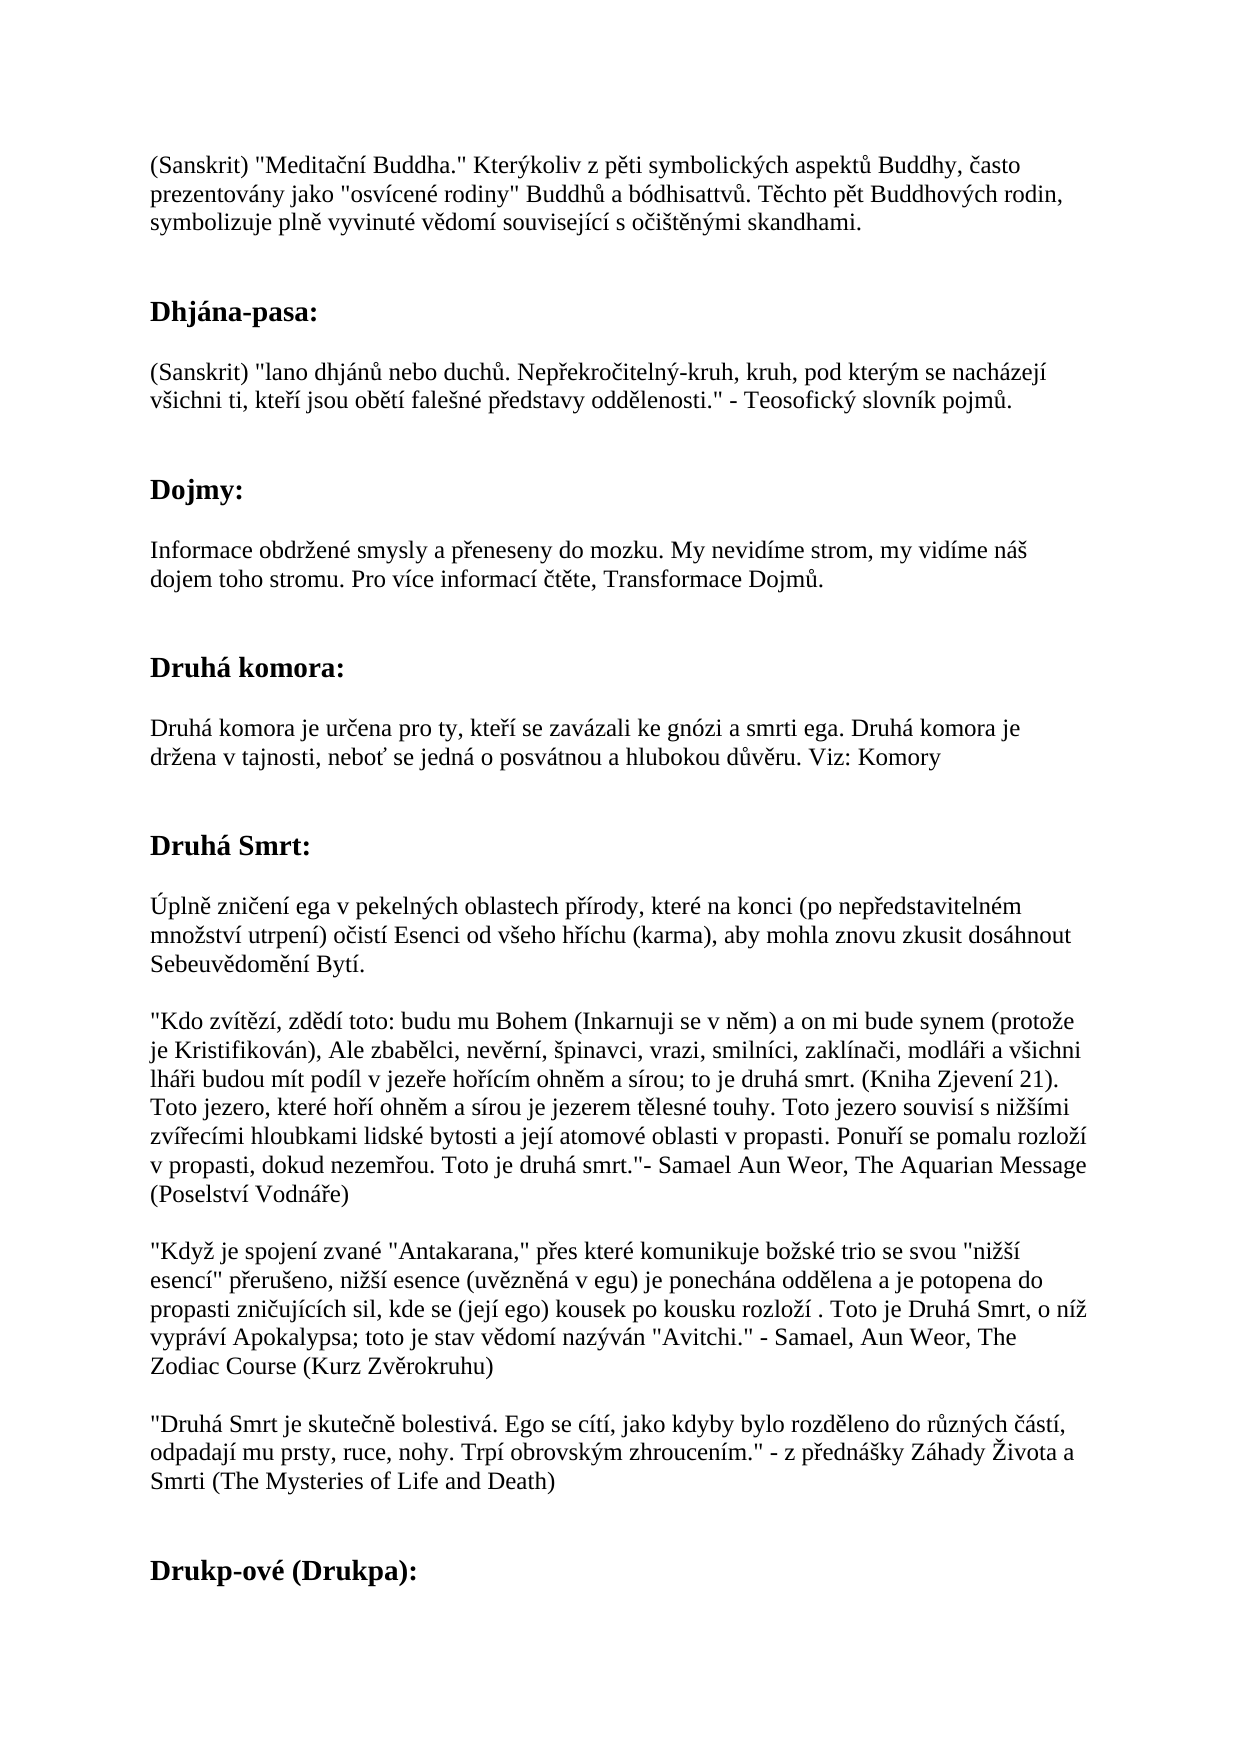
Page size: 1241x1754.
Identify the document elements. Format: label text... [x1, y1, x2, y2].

text Informace obdržené smysly a přeneseny do mozku. My nevidíme strom, my vidíme náš dojem toho stromu. Pro více informací čtěte, Transformace Dojmů. [150, 535, 1090, 592]
subtitle Dhjána-pasa: [150, 294, 1090, 328]
text "Když je spojení zvané "Antakarana," přes které komunikuje božské trio se svou "nižší esencí" přerušeno, nižší esence (uvězněná v egu) je ponechána oddělena a je potopena do propasti zničujících sil, kde se (její ego) kousek po kousku rozloží . Toto je Druhá Smrt, o níž vypráví Apokalypsa; toto je stav vědomí nazýván "Avitchi." - Samael, Aun Weor, The Zodiac Course (Kurz Zvěrokruhu) [150, 1236, 1090, 1380]
text "Kdo zvítězí, zdědí toto: budu mu Bohem (Inkarnuji se v něm) a on mi bude synem (protože je Kristifikován), Ale zbabělci, nevěrní, špinavci, vrazi, smilníci, zaklínači, modláři a všichni lháři budou mít podíl v jezeře hořícím ohněm a sírou; to je druhá smrt. (Kniha Zjevení 21). Toto jezero, které hoří ohněm a sírou je jezerem tělesné touhy. Toto jezero souvisí s nižšími zvířecími hloubkami lidské bytosti a její atomové oblasti v propasti. Ponuří se pomalu rozloží v propasti, dokud nezemřou. Toto je druhá smrt."- Samael Aun Weor, The Aquarian Message (Poselství Vodnáře) [150, 1006, 1090, 1207]
text "Druhá Smrt je skutečně bolestivá. Ego se cítí, jako kdyby bylo rozděleno do různých částí, odpadají mu prsty, ruce, nohy. Trpí obrovským zhroucením." - z přednášky Záhady Života a Smrti (The Mysteries of Life and Death) [150, 1409, 1090, 1495]
subtitle Druhá Smrt: [150, 828, 1090, 862]
text (Sanskrit) "lano dhjánů nebo duchů. Nepřekročitelný-kruh, kruh, pod kterým se nacházejí všichni ti, kteří jsou obětí falešné představy oddělenosti." - Teosofický slovník pojmů. [150, 357, 1090, 414]
text Úplně zničení ega v pekelných oblastech přírody, které na konci (po nepředstavitelném množství utrpení) očistí Esenci od všeho hříchu (karma), aby mohla znovu zkusit dosáhnout Sebeuvědomění Bytí. [150, 891, 1090, 977]
text (Sanskrit) "Meditační Buddha." Kterýkoliv z pěti symbolických aspektů Buddhy, často prezentovány jako "osvícené rodiny" Buddhů a bódhisattvů. Těchto pět Buddhových rodin, symbolizuje plně vyvinuté vědomí související s očištěnými skandhami. [150, 150, 1090, 236]
subtitle Drukp-ové (Drukpa): [150, 1553, 1090, 1586]
subtitle Dojmy: [150, 472, 1090, 506]
text Druhá komora je určena pro ty, kteří se zavázali ke gnózi a smrti ega. Druhá komora je držena v tajnosti, neboť se jedná o posvátnou a hlubokou důvěru. Viz: Komory [150, 713, 1090, 771]
subtitle Druhá komora: [150, 650, 1090, 684]
